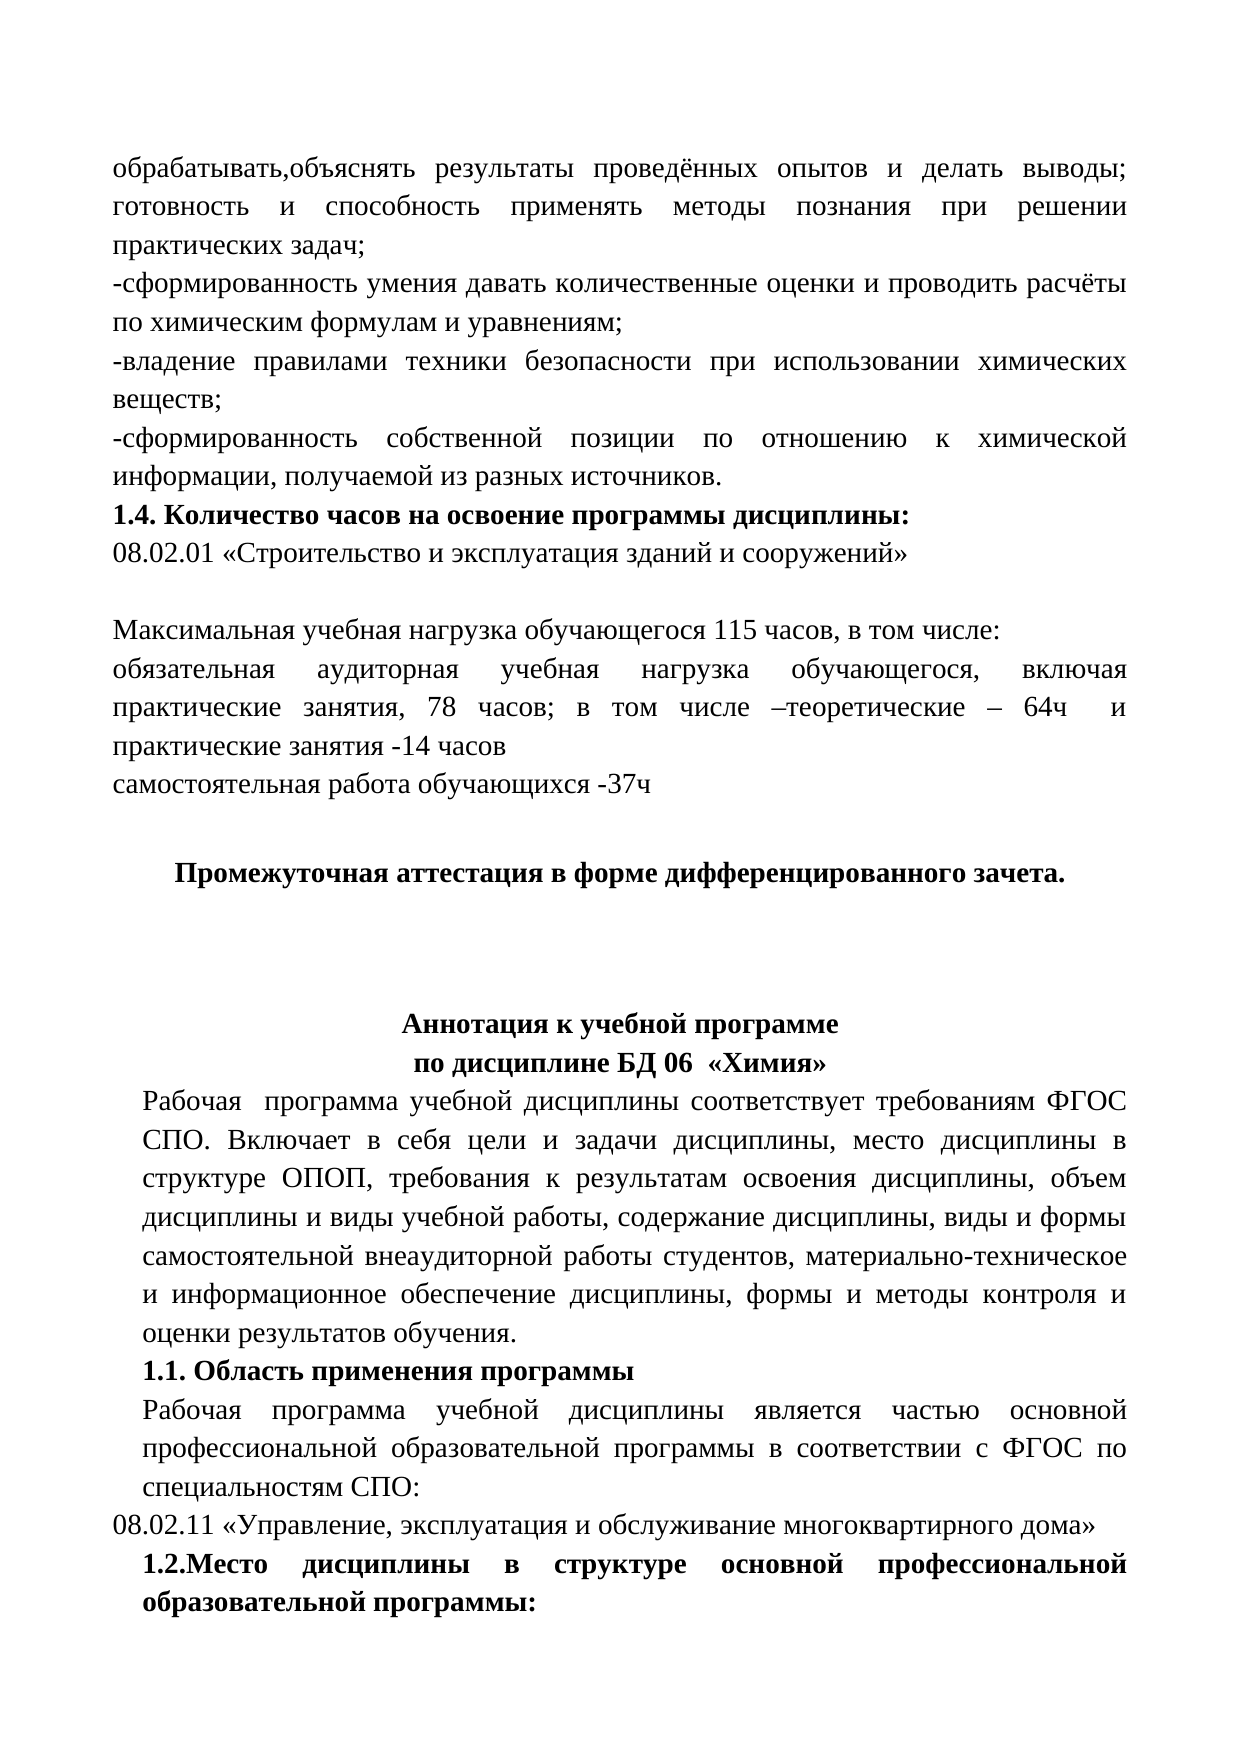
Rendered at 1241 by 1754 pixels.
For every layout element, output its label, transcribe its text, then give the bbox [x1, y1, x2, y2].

text Максимальная учебная нагрузка обучающегося 115 часов, в том числе: [112, 612, 1128, 646]
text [112, 150, 1128, 261]
text 08.02.11 «Управление, эксплуатация и обслуживание многоквартирного дома» [112, 1507, 1128, 1541]
text 1.1. Область применения программы [142, 1353, 1128, 1387]
text Промежуточная аттестация в форме дифференцированного зачета. [112, 856, 1128, 889]
text -сформированность умения давать количественные оценки и проводить расчёты по химическим формулам и уравнениям; [112, 266, 1128, 338]
text 1.4. Количество часов на освоение программы дисциплины: [112, 497, 1128, 530]
text 08.02.01 «Строительство и эксплуатация зданий и сооружений» [112, 535, 1128, 569]
text -сформированность собственной позиции по отношению к химической информации, получаемой из разных источников. [112, 420, 1128, 492]
text обязательная аудиторная учебная нагрузка обучающегося, включая практические занятия, 78 часов; в том числе –теоретические – 64ч и практические занятия -14 часов [112, 651, 1128, 762]
text по дисциплине БД 06 «Химия» [112, 1045, 1128, 1078]
text Аннотация к учебной программе [112, 1006, 1128, 1040]
text самостоятельная работа обучающихся -37ч [112, 767, 1128, 800]
text Рабочая программа учебной дисциплины является частью основной профессиональной образовательной программы в соответствии с ФГОС по специальностям СПО: [142, 1392, 1128, 1502]
text 1.2.Место дисциплины в структуре основной профессиональной образовательной программы: [142, 1546, 1128, 1618]
text Рабочая программа учебной дисциплины соответствует требованиям ФГОС СПО. Включает в себя цели и задачи дисциплины, место дисциплины в структуре ОПОП, требования к результатам освоения дисциплины, объем дисциплины и виды учебной работы, содержание дисциплины, виды и формы самостоятельной внеаудиторной работы студентов, материально-техническое и информационное обеспечение дисциплины, формы и методы контроля и оценки результатов обучения. [142, 1083, 1128, 1348]
text -владение правилами техники безопасности при использовании химических веществ; [112, 343, 1128, 415]
